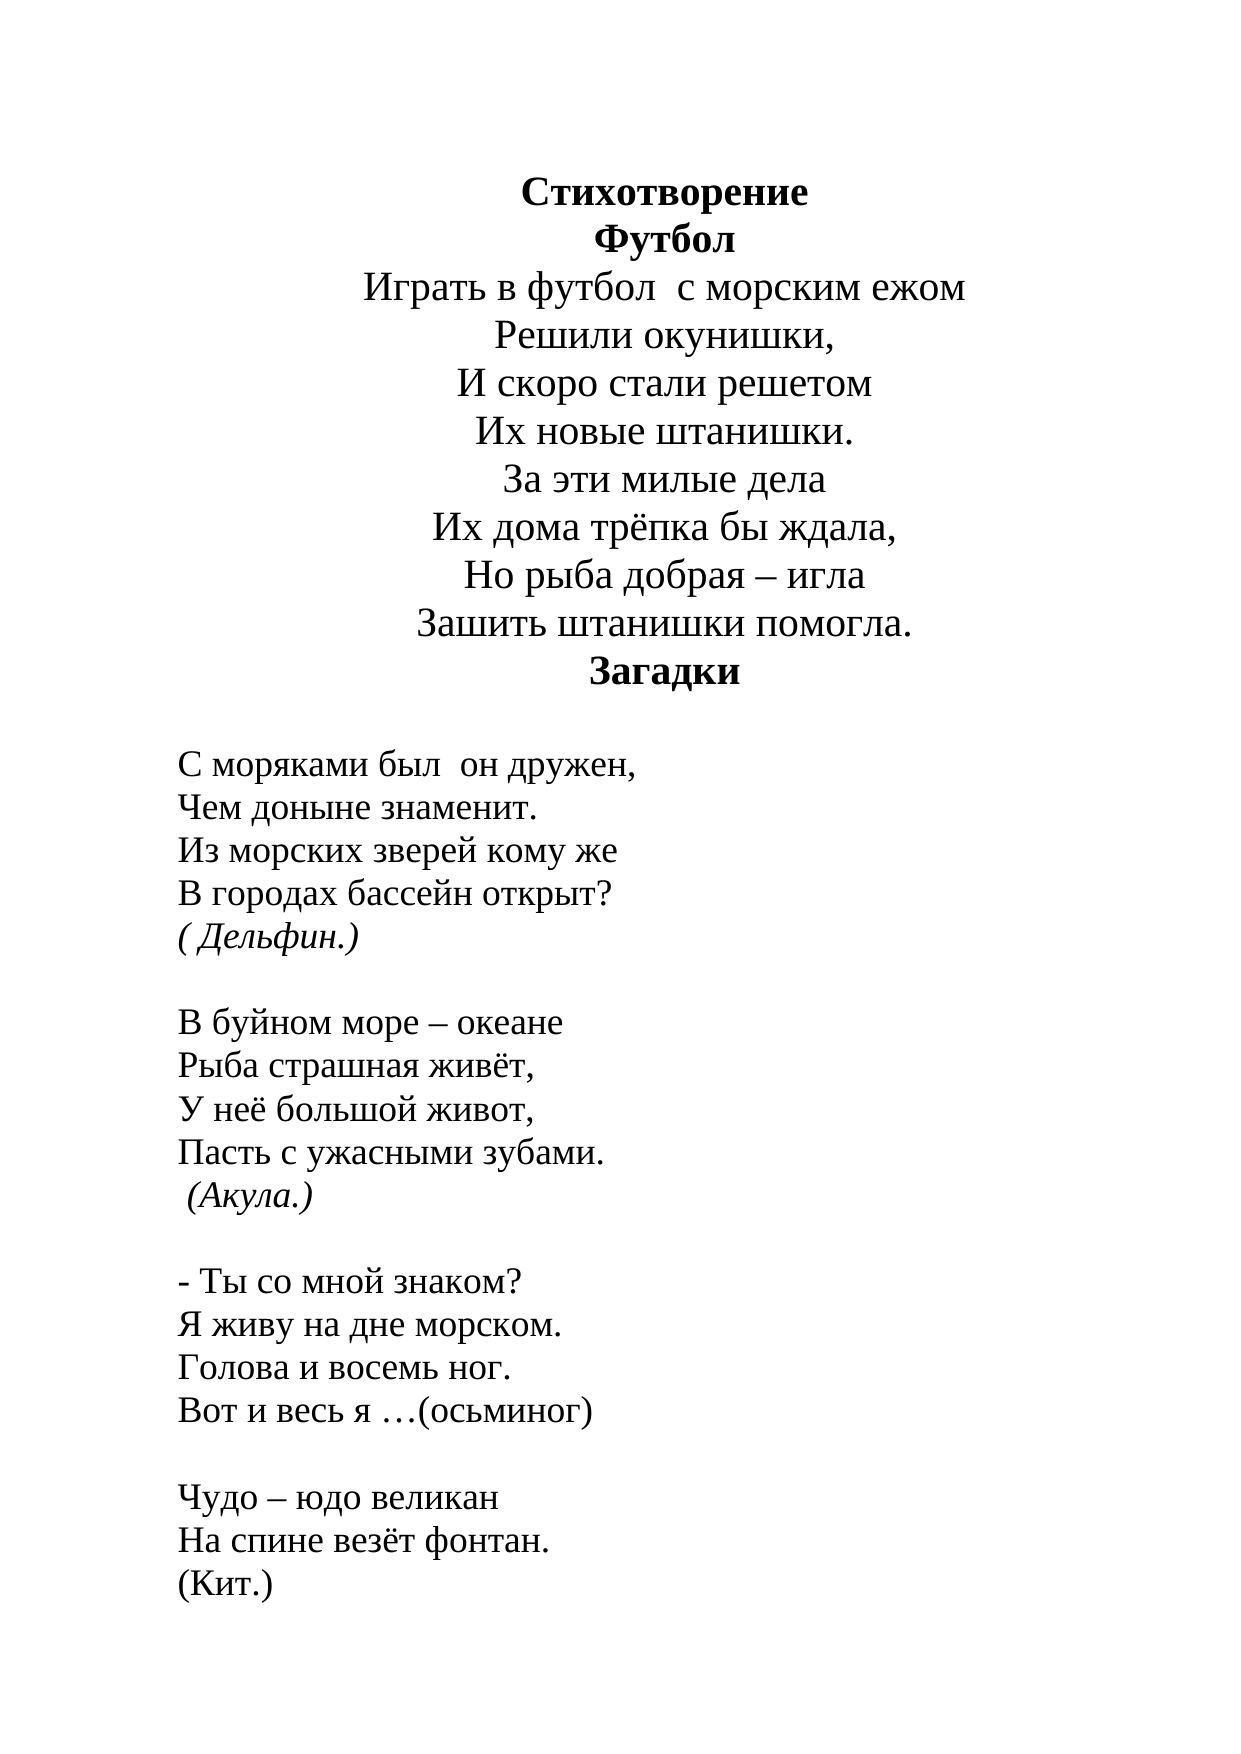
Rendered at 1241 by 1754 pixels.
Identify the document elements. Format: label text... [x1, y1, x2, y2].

text В буйном море – океане [177, 1000, 1058, 1043]
text Вот и весь я …(осьминог) [177, 1388, 1058, 1431]
text В городах бассейн открыт? [177, 870, 1058, 913]
text Я живу на дне морском. [177, 1302, 1058, 1345]
text - Ты со мной знаком? [177, 1258, 1058, 1302]
text Чудо – юдо великан [177, 1474, 1058, 1517]
text И скоро стали решетом [177, 358, 1152, 406]
text С моряками был он дружен, [177, 741, 1058, 784]
text Их дома трёпка бы ждала, [177, 501, 1152, 549]
text Решили окунишки, [177, 310, 1152, 358]
text Но рыба добрая – игла [177, 549, 1152, 597]
text У неё большой живот, [177, 1086, 1058, 1129]
text Чем доныне знаменит. [177, 784, 1058, 827]
text (Кит.) [177, 1560, 1058, 1603]
text На спине везёт фонтан. [177, 1517, 1058, 1560]
text Стихотворение [177, 166, 1152, 214]
text Играть в футбол с морским ежом [177, 262, 1152, 310]
text Их новые штанишки. [177, 406, 1152, 453]
text За эти милые дела [177, 453, 1152, 501]
text Загадки [177, 645, 1152, 693]
text Рыба страшная живёт, [177, 1043, 1058, 1086]
text Пасть с ужасными зубами. [177, 1129, 1058, 1172]
text ( Дельфин.) [177, 913, 1058, 957]
text Футбол [177, 214, 1152, 262]
text (Акула.) [177, 1172, 1058, 1215]
text Из морских зверей кому же [177, 827, 1058, 870]
text Зашить штанишки помогла. [177, 597, 1152, 645]
text Голова и восемь ног. [177, 1345, 1058, 1388]
